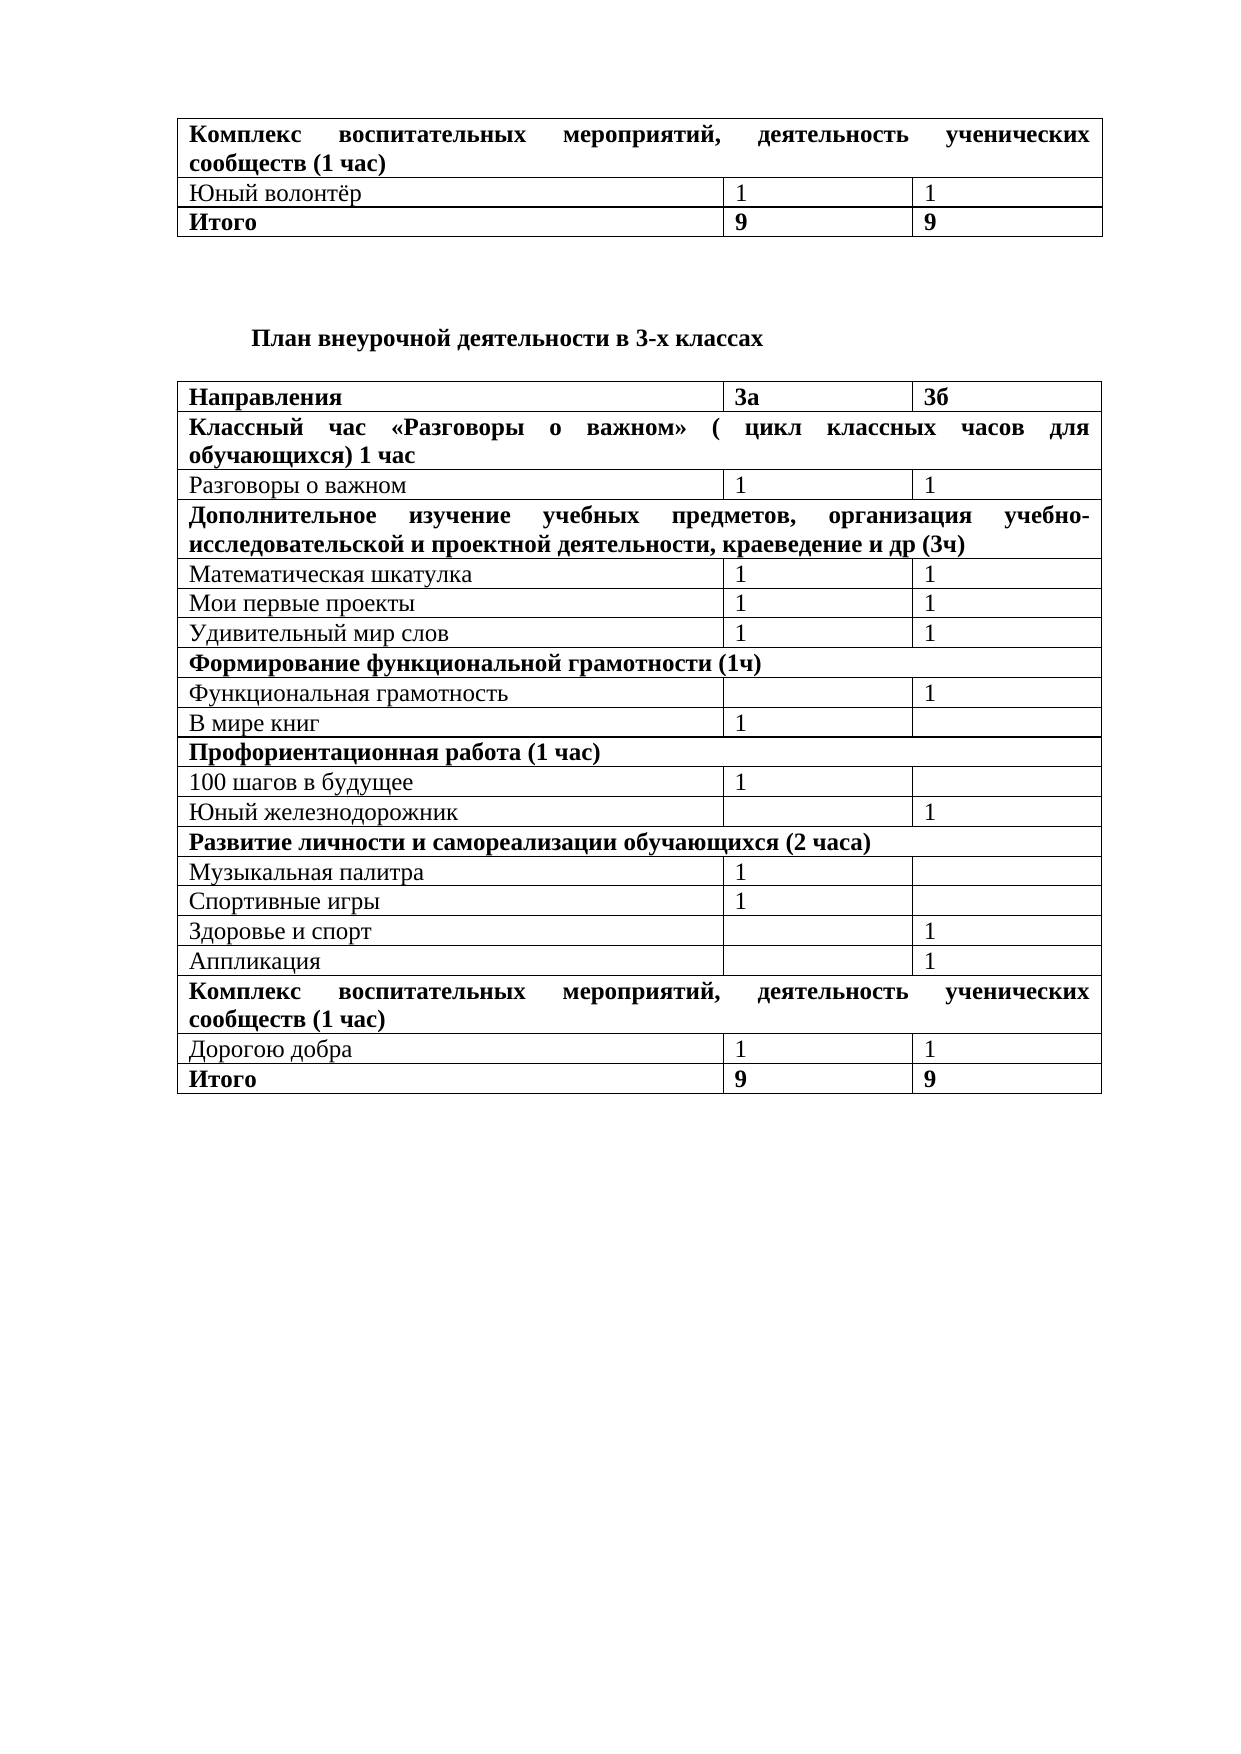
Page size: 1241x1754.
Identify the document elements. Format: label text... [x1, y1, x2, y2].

table_cell 1 [913, 618, 1101, 647]
table_cell 1 [913, 559, 1101, 587]
table_cell Развитие личности и самореализации обучающихся (2 часа) [178, 827, 1101, 856]
table_cell [724, 946, 912, 975]
table_cell 1 [913, 1034, 1101, 1063]
table_cell В мире книг [178, 708, 723, 736]
table_cell 1 [724, 559, 912, 587]
table_cell 9 [724, 1064, 912, 1093]
table_cell Аппликация [178, 946, 723, 975]
text План внеурочной деятельности в 3-х классах [177, 323, 1137, 352]
table_cell 1 [913, 946, 1101, 975]
table_cell Итого [178, 1064, 723, 1093]
table_cell 1 [724, 618, 912, 647]
table_cell 1 [724, 470, 912, 499]
table_cell Дорогою добра [178, 1034, 723, 1063]
table_cell Юный волонтёр [178, 178, 723, 206]
table_cell 100 шагов в будущее [178, 767, 723, 796]
table_cell 1 [724, 178, 912, 206]
table_header Направления [178, 382, 723, 411]
table_cell Удивительный мир слов [178, 618, 723, 647]
table_cell 1 [913, 178, 1102, 206]
table_cell Формирование функциональной грамотности (1ч) [178, 648, 1101, 677]
table_cell [724, 916, 912, 945]
table_cell 1 [724, 767, 912, 796]
table_cell Здоровье и спорт [178, 916, 723, 945]
table_cell 1 [913, 589, 1101, 617]
table_cell [913, 886, 1101, 915]
table_cell Профориентационная работа (1 час) [178, 738, 1101, 766]
table_cell Математическая шкатулка [178, 559, 723, 587]
table_cell 1 [724, 708, 912, 736]
table_cell [913, 857, 1101, 885]
table_cell Спортивные игры [178, 886, 723, 915]
table_cell [913, 767, 1101, 796]
table_cell 1 [913, 470, 1101, 499]
table_cell Комплекс воспитательных мероприятий, деятельность ученических сообществ (1 час) [178, 119, 1102, 177]
table_cell [724, 797, 912, 826]
table_cell Мои первые проекты [178, 589, 723, 617]
table_cell [724, 678, 912, 707]
table_header 3б [913, 382, 1101, 411]
table_cell Комплекс воспитательных мероприятий, деятельность ученических сообществ (1 час) [178, 976, 1101, 1033]
table_cell 9 [913, 208, 1102, 236]
table_cell 1 [913, 678, 1101, 707]
table_cell Классный час «Разговоры о важном» ( цикл классных часов для обучающихся) 1 час [178, 412, 1101, 469]
table_cell Разговоры о важном [178, 470, 723, 499]
table_cell 1 [724, 857, 912, 885]
table_cell [913, 708, 1101, 736]
table_header 3а [724, 382, 912, 411]
table_cell Юный железнодорожник [178, 797, 723, 826]
table_cell Итого [178, 208, 723, 236]
table_cell Дополнительное изучение учебных предметов, организация учебно-исследовательской и проектной деятельности, краеведение и др (3ч) [178, 500, 1101, 558]
table_cell 1 [724, 1034, 912, 1063]
table_cell 1 [913, 797, 1101, 826]
table_cell Функциональная грамотность [178, 678, 723, 707]
table_cell 9 [913, 1064, 1101, 1093]
table_cell 1 [724, 886, 912, 915]
table_cell 1 [724, 589, 912, 617]
table_cell 9 [724, 208, 912, 236]
table_cell Музыкальная палитра [178, 857, 723, 885]
table_cell 1 [913, 916, 1101, 945]
